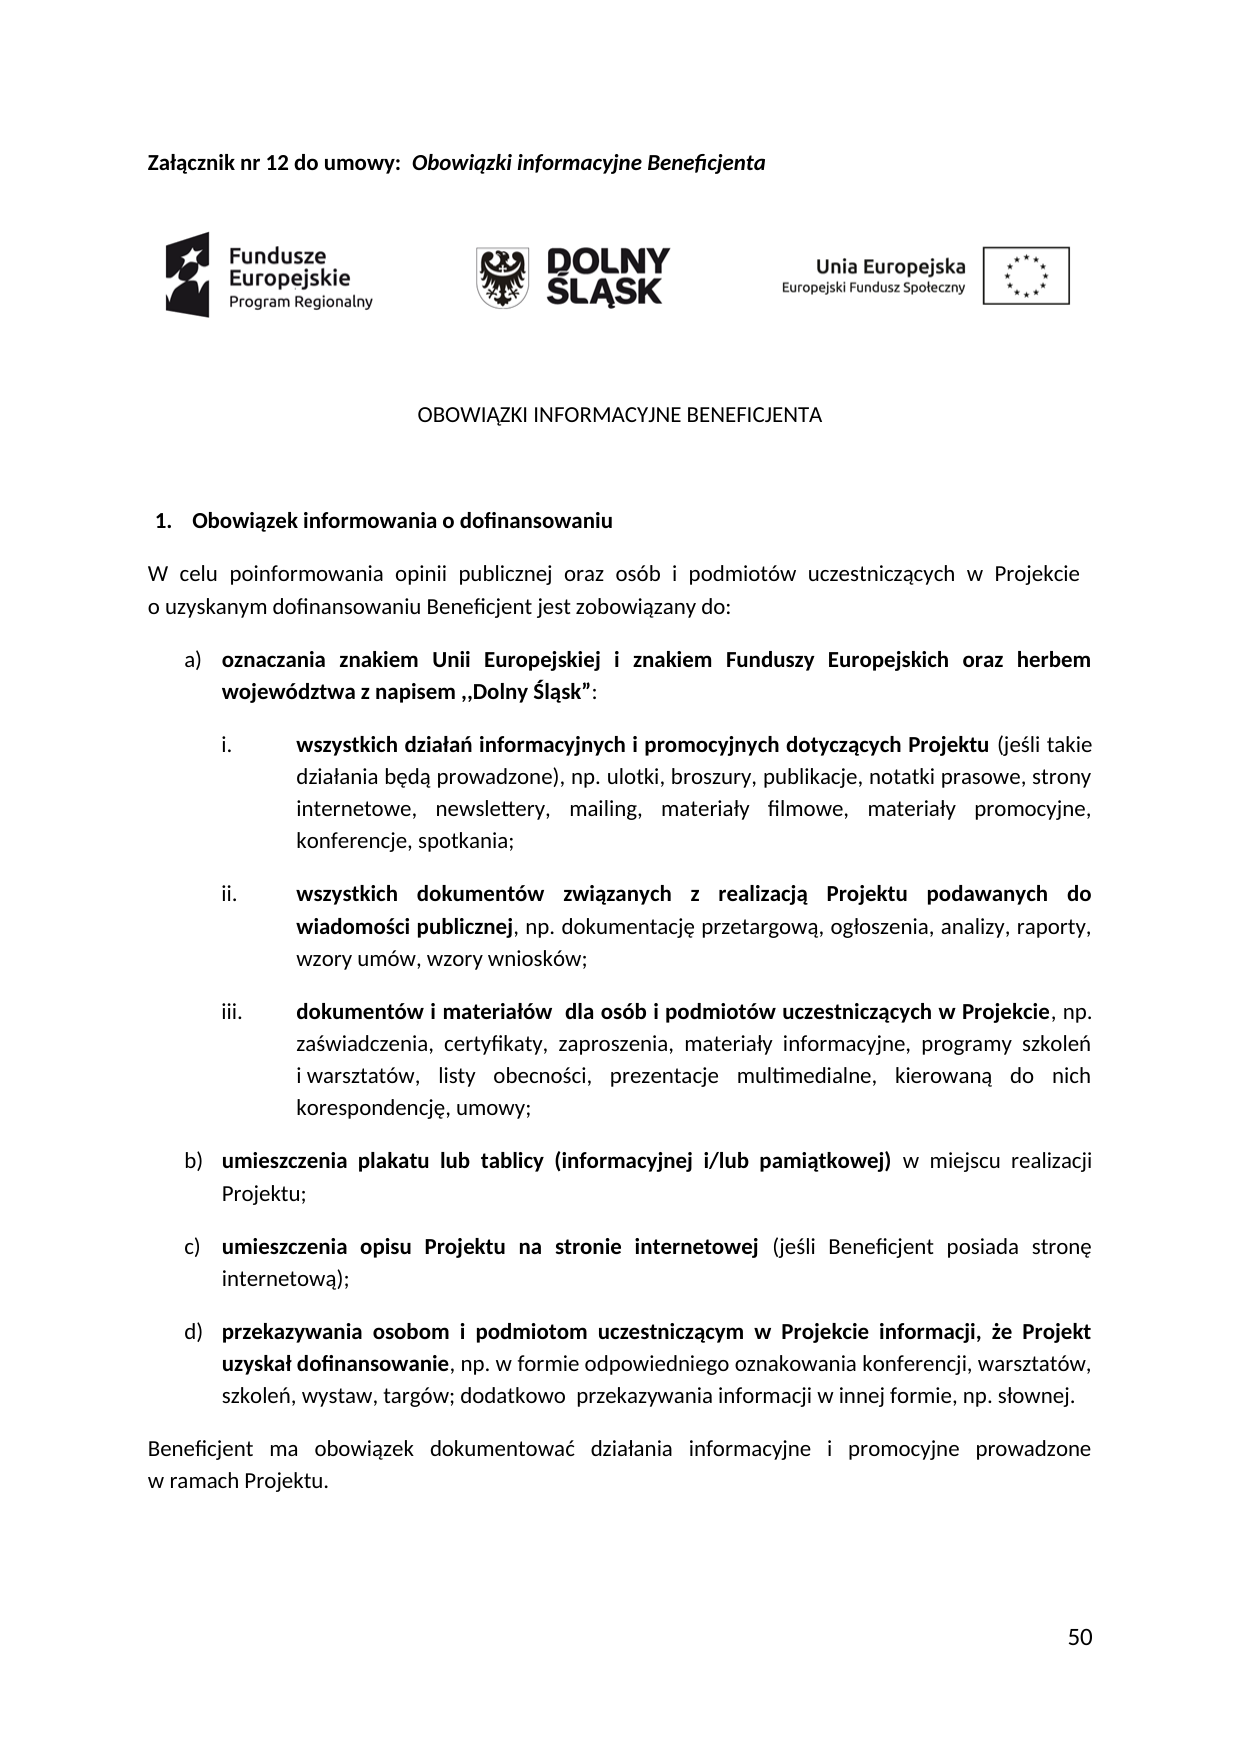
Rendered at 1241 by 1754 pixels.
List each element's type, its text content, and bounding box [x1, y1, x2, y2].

text Beneficjent ma obowiązek dokumentować działania informacyjne i promocyjne prowadzone w ramach Projektu. [148, 1434, 1092, 1494]
list umieszczenia plakatu lub tablicy (informacyjnej i/lub pamiątkowej) w miejscu realizacji Projektu; [184, 1147, 1092, 1207]
list Obowiązek informowania o dofinansowaniu [154, 507, 1092, 534]
list dokumentów i materiałów dla osób i podmiotów uczestniczących w Projekcie, np. zaświadczenia, certyfikaty, zaproszenia, materiały informacyjne, programy szkoleń i warsztatów, listy obecności, prezentacje multimedialne, kierowaną do nich korespondencję, umowy; [221, 997, 1092, 1122]
list przekazywania osobom i podmiotom uczestniczącym w Projekcie informacji, że Projekt uzyskał dofinansowanie, np. w formie odpowiedniego oznakowania konferencji, warsztatów, szkoleń, wystaw, targów; dodatkowo przekazywania informacji w innej formie, np. słownej. [184, 1317, 1092, 1409]
text Załącznik nr 12 do umowy: Obowiązki informacyjne Beneficjenta [148, 148, 1092, 176]
list umieszczenia opisu Projektu na stronie internetowej (jeśli Beneficjent posiada stronę internetową); [184, 1232, 1092, 1292]
list wszystkich dokumentów związanych z realizacją Projektu podawanych do wiadomości publicznej, np. dokumentację przetargową, ogłoszenia, analizy, raporty, wzory umów, wzory wniosków; [221, 879, 1092, 972]
text OBOWIĄZKI INFORMACYJNE BENEFICJENTA [148, 401, 1092, 428]
picture [148, 228, 1092, 323]
list wszystkich działań informacyjnych i promocyjnych dotyczących Projektu (jeśli takie działania będą prowadzone), np. ulotki, broszury, publikacje, notatki prasowe, strony internetowe, newslettery, mailing, materiały filmowe, materiały promocyjne, konferencje, spotkania; [221, 730, 1092, 854]
list oznaczania znakiem Unii Europejskiej i znakiem Funduszy Europejskich oraz herbem województwa z napisem ,,Dolny Śląsk”: [184, 645, 1092, 705]
text W celu poinformowania opinii publicznej oraz osób i podmiotów uczestniczących w Projekcie o uzyskanym dofinansowaniu Beneficjent jest zobowiązany do: [148, 559, 1092, 620]
